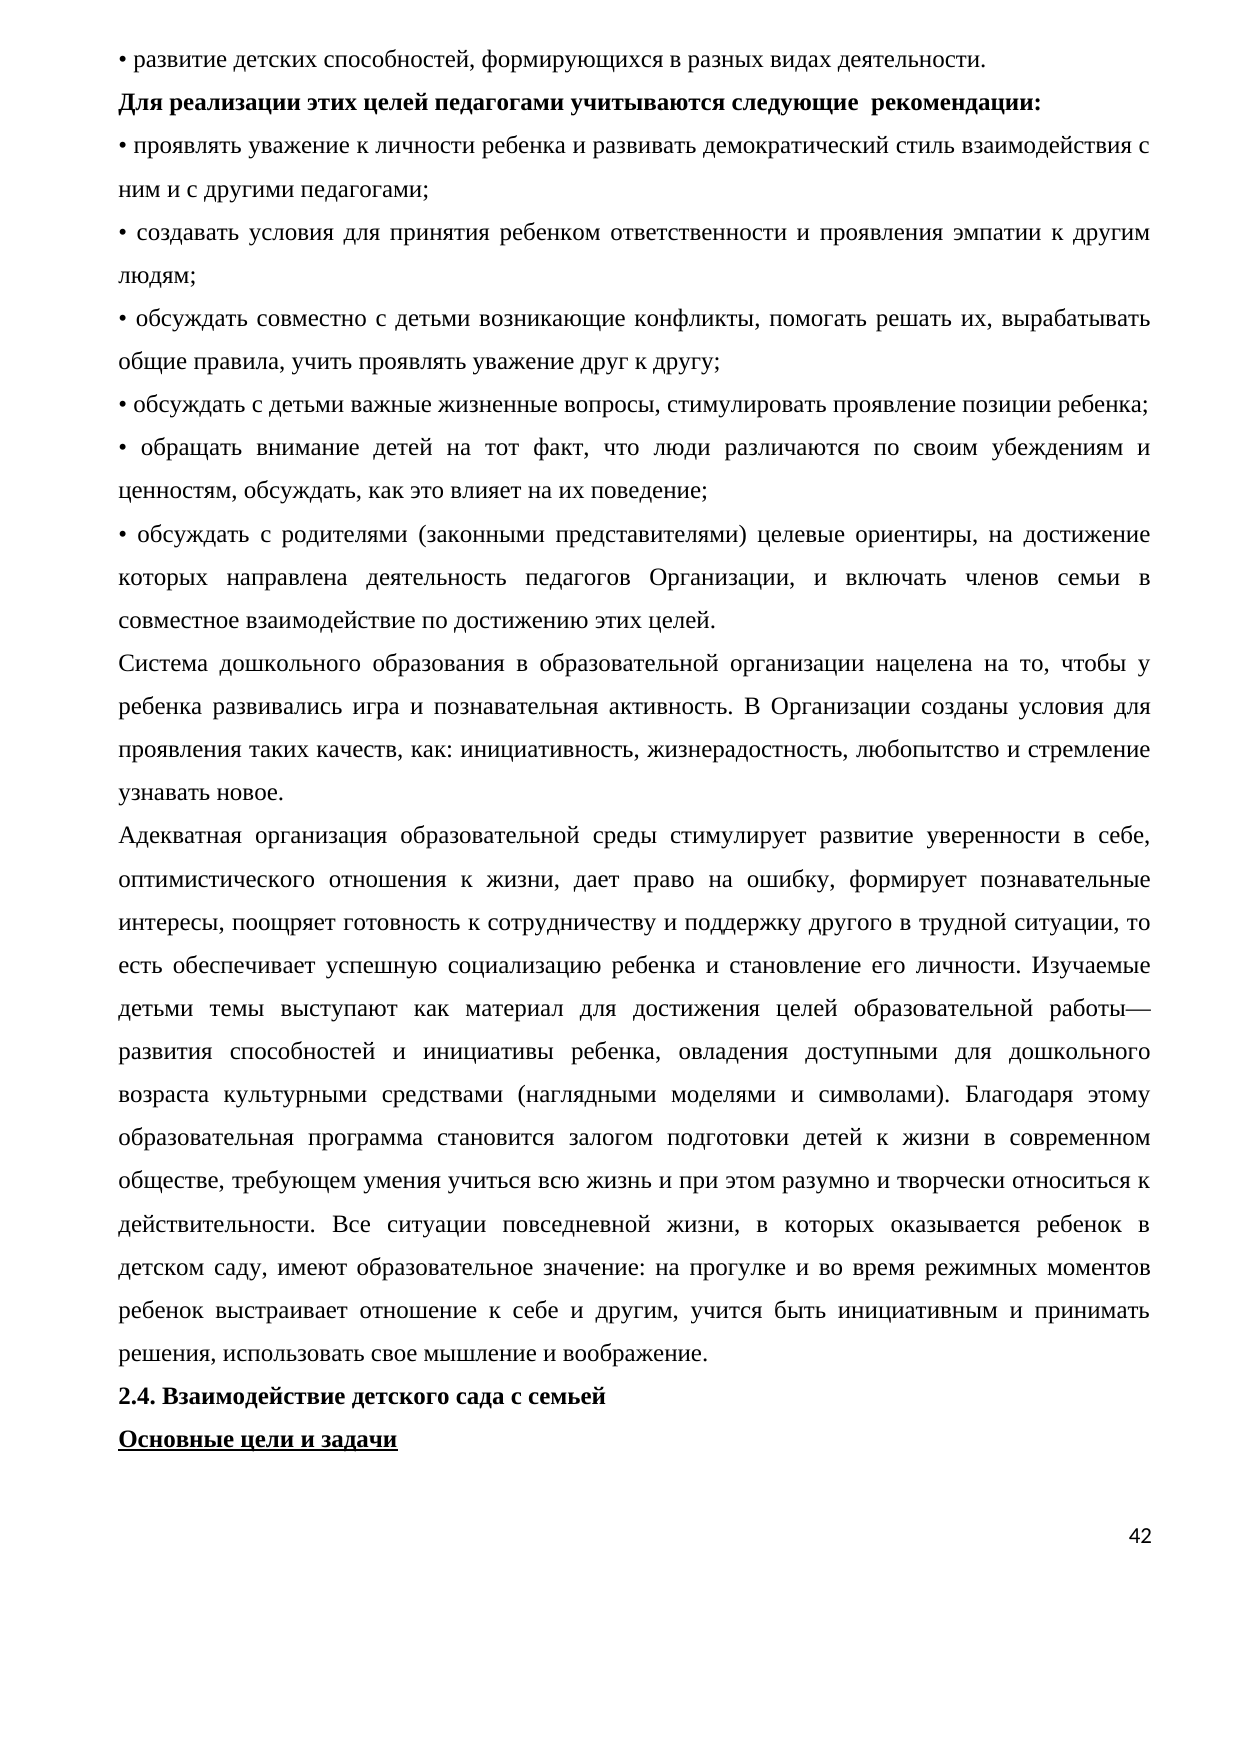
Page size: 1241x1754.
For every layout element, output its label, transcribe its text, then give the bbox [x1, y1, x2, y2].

text Адекватная организация образовательной среды стимулирует развитие уверенности в себе, оптимистического отношения к жизни, дает право на ошибку, формирует познавательные интересы, поощряет готовность к сотрудничеству и поддержку другого в трудной ситуации, то есть обеспечивает успешную социализацию ребенка и становление его личности. Изучаемые детьми темы выступают как материал для достижения целей образовательной работы—развития способностей и инициативы ребенка, овладения доступными для дошкольного возраста культурными средствами (наглядными моделями и символами). Благодаря этому образовательная программа становится залогом подготовки детей к жизни в современном обществе, требующем умения учиться всю жизнь и при этом разумно и творчески относиться к действительности. Все ситуации повседневной жизни, в которых оказывается ребенок в детском саду, имеют образовательное значение: на прогулке и во время режимных моментов ребенок выстраивает отношение к себе и другим, учится быть инициативным и принимать решения, использовать свое мышление и воображение. [118, 821, 1152, 1367]
text 2.4. Взаимодействие детского сада с семьей [118, 1381, 1152, 1410]
text Система дошкольного образования в образовательной организации нацелена на то, чтобы у ребенка развивались игра и познавательная активность. В Организации созданы условия для проявления таких качеств, как: инициативность, жизнерадостность, любопытство и стремление узнавать новое. [118, 648, 1152, 806]
text • развитие детских способностей, формирующихся в разных видах деятельности. [118, 44, 1152, 73]
text • обсуждать с родителями (законными представителями) целевые ориентиры, на достижение которых направлена деятельность педагогов Организации, и включать членов семьи в совместное взаимодействие по достижению этих целей. [118, 519, 1152, 634]
text • обращать внимание детей на тот факт, что люди различаются по своим убеждениям и ценностям, обсуждать, как это влияет на их поведение; [118, 432, 1152, 504]
text Основные цели и задачи [118, 1424, 1152, 1453]
text • создавать условия для принятия ребенком ответственности и проявления эмпатии к другим людям; [118, 217, 1152, 289]
text • проявлять уважение к личности ребенка и развивать демократический стиль взаимодействия с ним и с другими педагогами; [118, 131, 1152, 202]
text Для реализации этих целей педагогами учитываются следующие рекомендации: [118, 87, 1152, 116]
text • обсуждать совместно с детьми возникающие конфликты, помогать решать их, вырабатывать общие правила, учить проявлять уважение друг к другу; [118, 303, 1152, 375]
text • обсуждать с детьми важные жизненные вопросы, стимулировать проявление позиции ребенка; [118, 389, 1152, 418]
